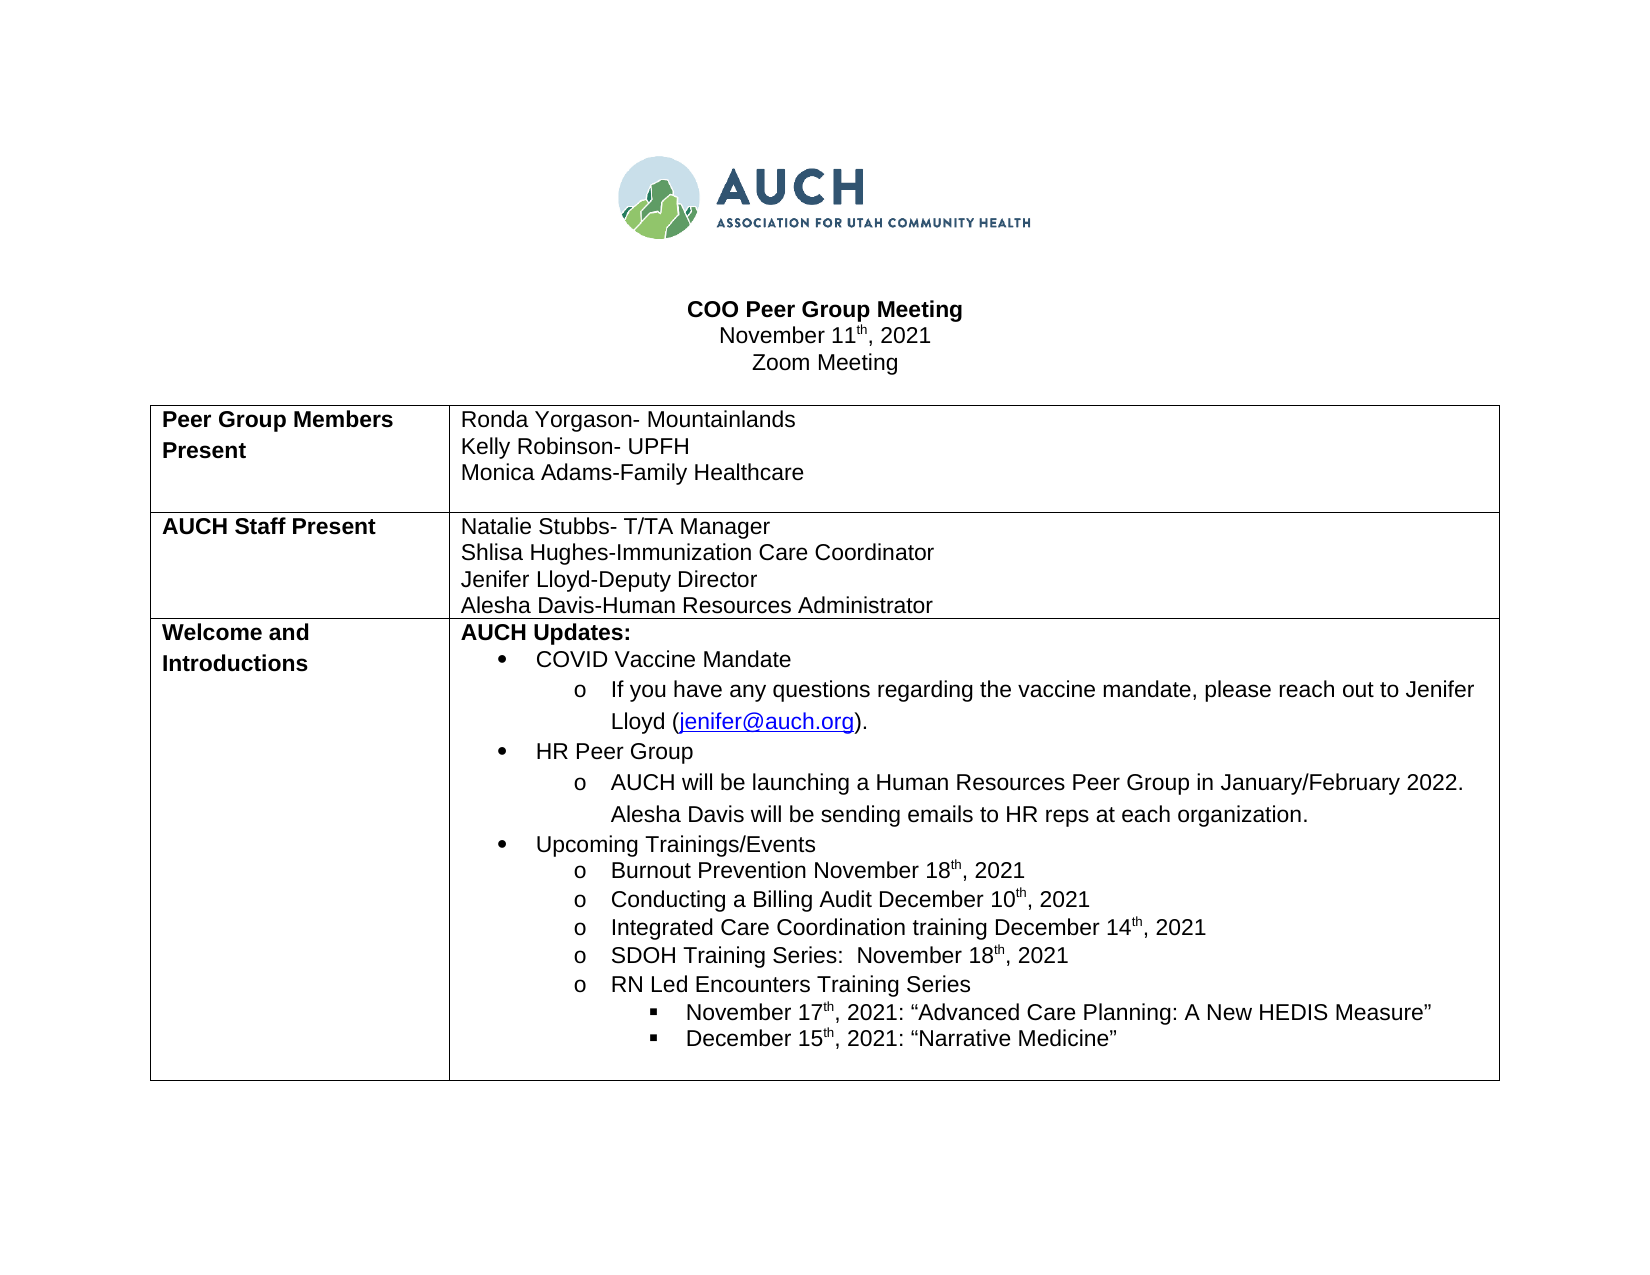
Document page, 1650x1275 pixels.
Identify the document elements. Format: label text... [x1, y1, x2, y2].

text Zoom Meeting [150, 349, 1500, 375]
table_header Ronda Yorgason- Mountainlands Kelly Robinson- UPFH Monica Adams-Family Healthcare [450, 406, 1499, 512]
table_header Peer Group Members Present [151, 406, 449, 512]
table_cell AUCH Staff Present [151, 513, 449, 618]
picture [604, 150, 1044, 244]
table_cell Natalie Stubbs- T/TA Manager Shlisa Hughes-Immunization Care Coordinator Jenifer Lloyd-Deputy Director Alesha Davis-Human Resources Administrator [450, 513, 1499, 618]
table_cell Welcome and Introductions [151, 619, 449, 1080]
table_cell AUCH Updates: COVID Vaccine Mandate If you have any questions regarding the vaccine mandate, please reach out to Jenifer Lloyd (jenifer@auch.org). HR Peer Group AUCH will be launching a Human Resources Peer Group in January/February 2022. Alesha Davis will be sending emails to HR reps at each organization. Upcoming Trainings/Events Burnout Prevention November 18th, 2021 Conducting a Billing Audit December 10th, 2021 Integrated Care Coordination training December 14th, 2021 SDOH Training Series: November 18th, 2021 RN Led Encounters Training Series November 17th, 2021: “Advanced Care Planning: A New HEDIS Measure” December 15th, 2021: “Narrative Medicine” [450, 619, 1499, 1080]
text November 11th, 2021 [150, 322, 1500, 349]
text COO Peer Group Meeting [150, 296, 1500, 322]
